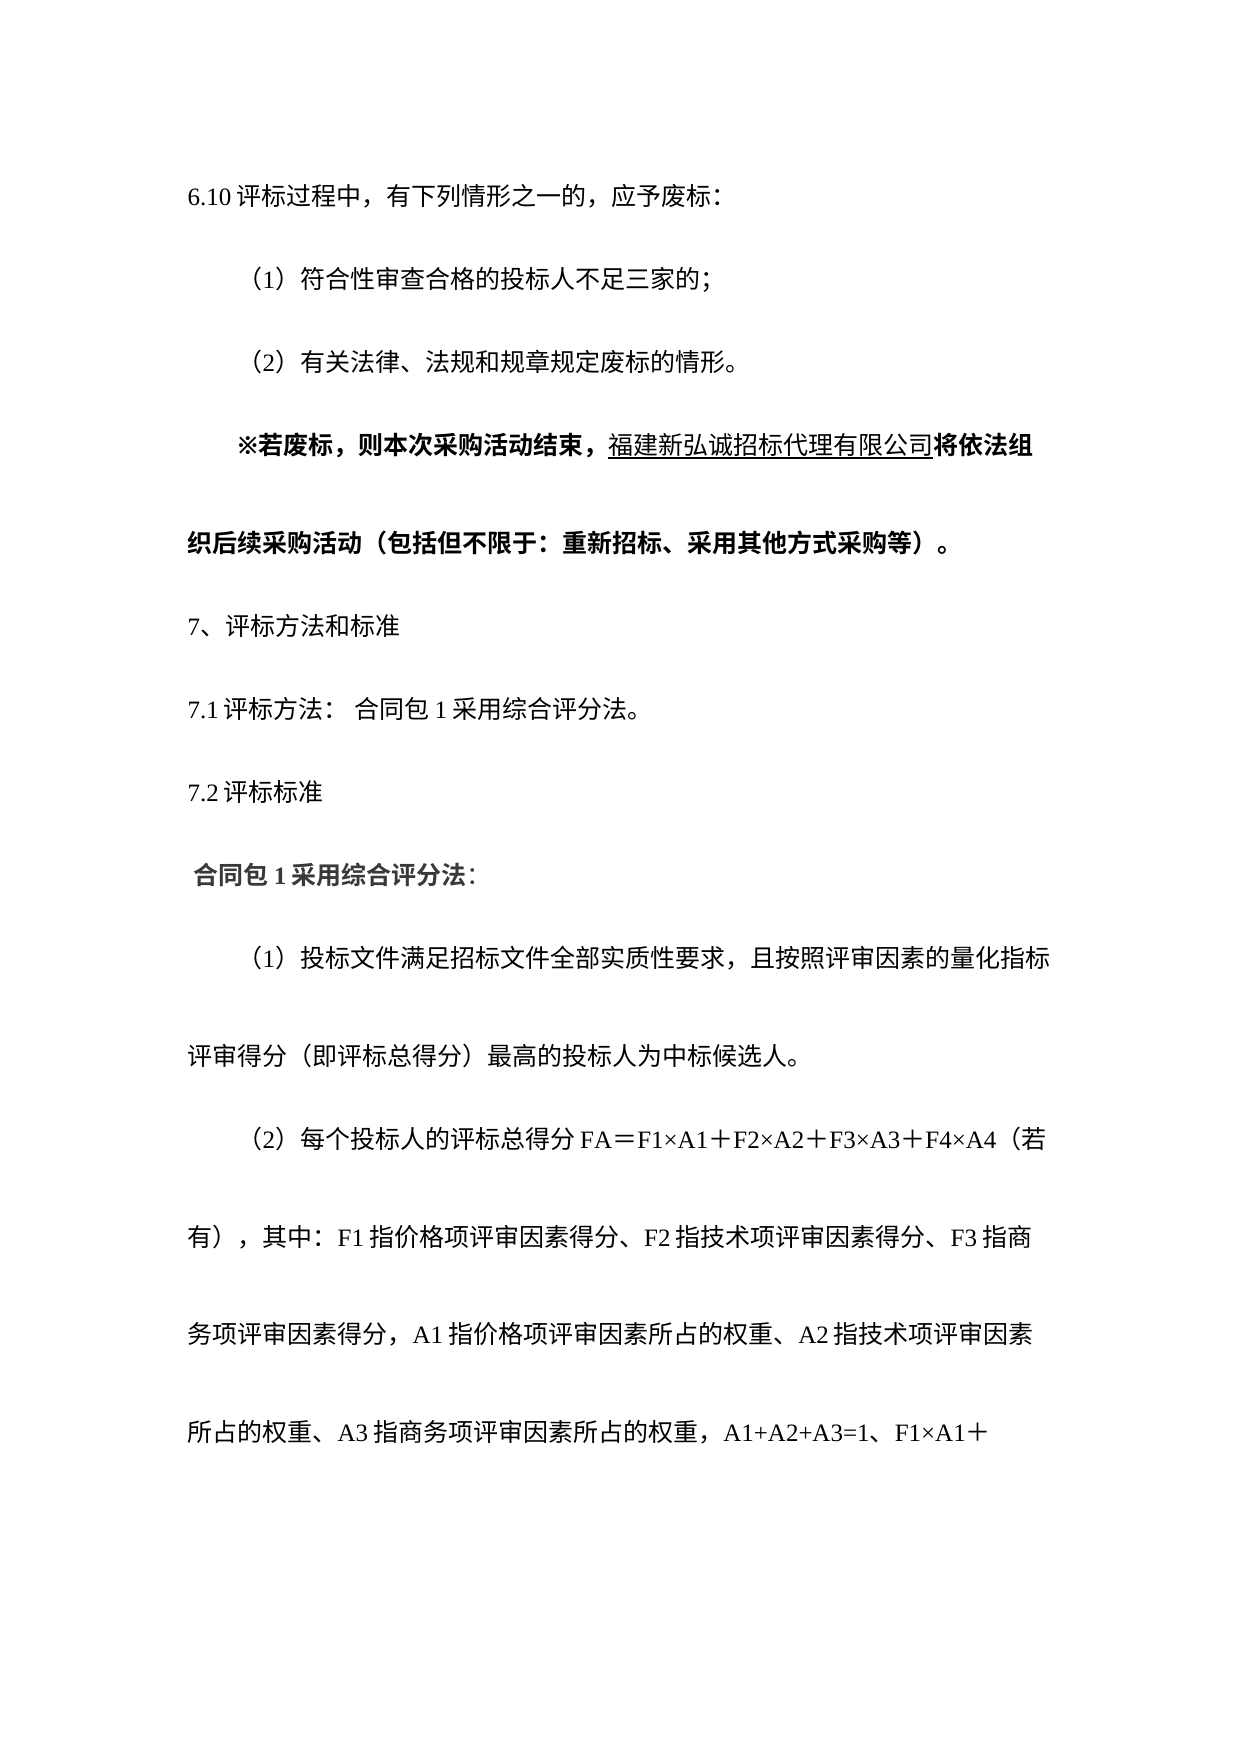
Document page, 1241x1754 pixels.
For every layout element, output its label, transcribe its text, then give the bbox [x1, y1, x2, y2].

text 合同包1采用综合评分法： [187, 841, 1053, 906]
text 7.2评标标准 [187, 758, 1053, 823]
text （1）投标文件满足招标文件全部实质性要求，且按照评审因素的量化指标评审得分（即评标总得分）最高的投标人为中标候选人。 [187, 924, 1053, 1087]
text （2）有关法律、法规和规章规定废标的情形。 [187, 328, 1053, 393]
text ※若废标，则本次采购活动结束，福建新弘诚招标代理有限公司将依法组织后续采购活动（包括但不限于：重新招标、采用其他方式采购等）。 [187, 411, 1053, 574]
text 7.1评标方法： 合同包1采用综合评分法。 [187, 675, 1053, 740]
text （1）符合性审查合格的投标人不足三家的； [187, 245, 1053, 310]
text 7、评标方法和标准 [187, 592, 1053, 657]
text 6.10评标过程中，有下列情形之一的，应予废标： [187, 162, 1053, 227]
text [187, 1105, 1053, 1463]
